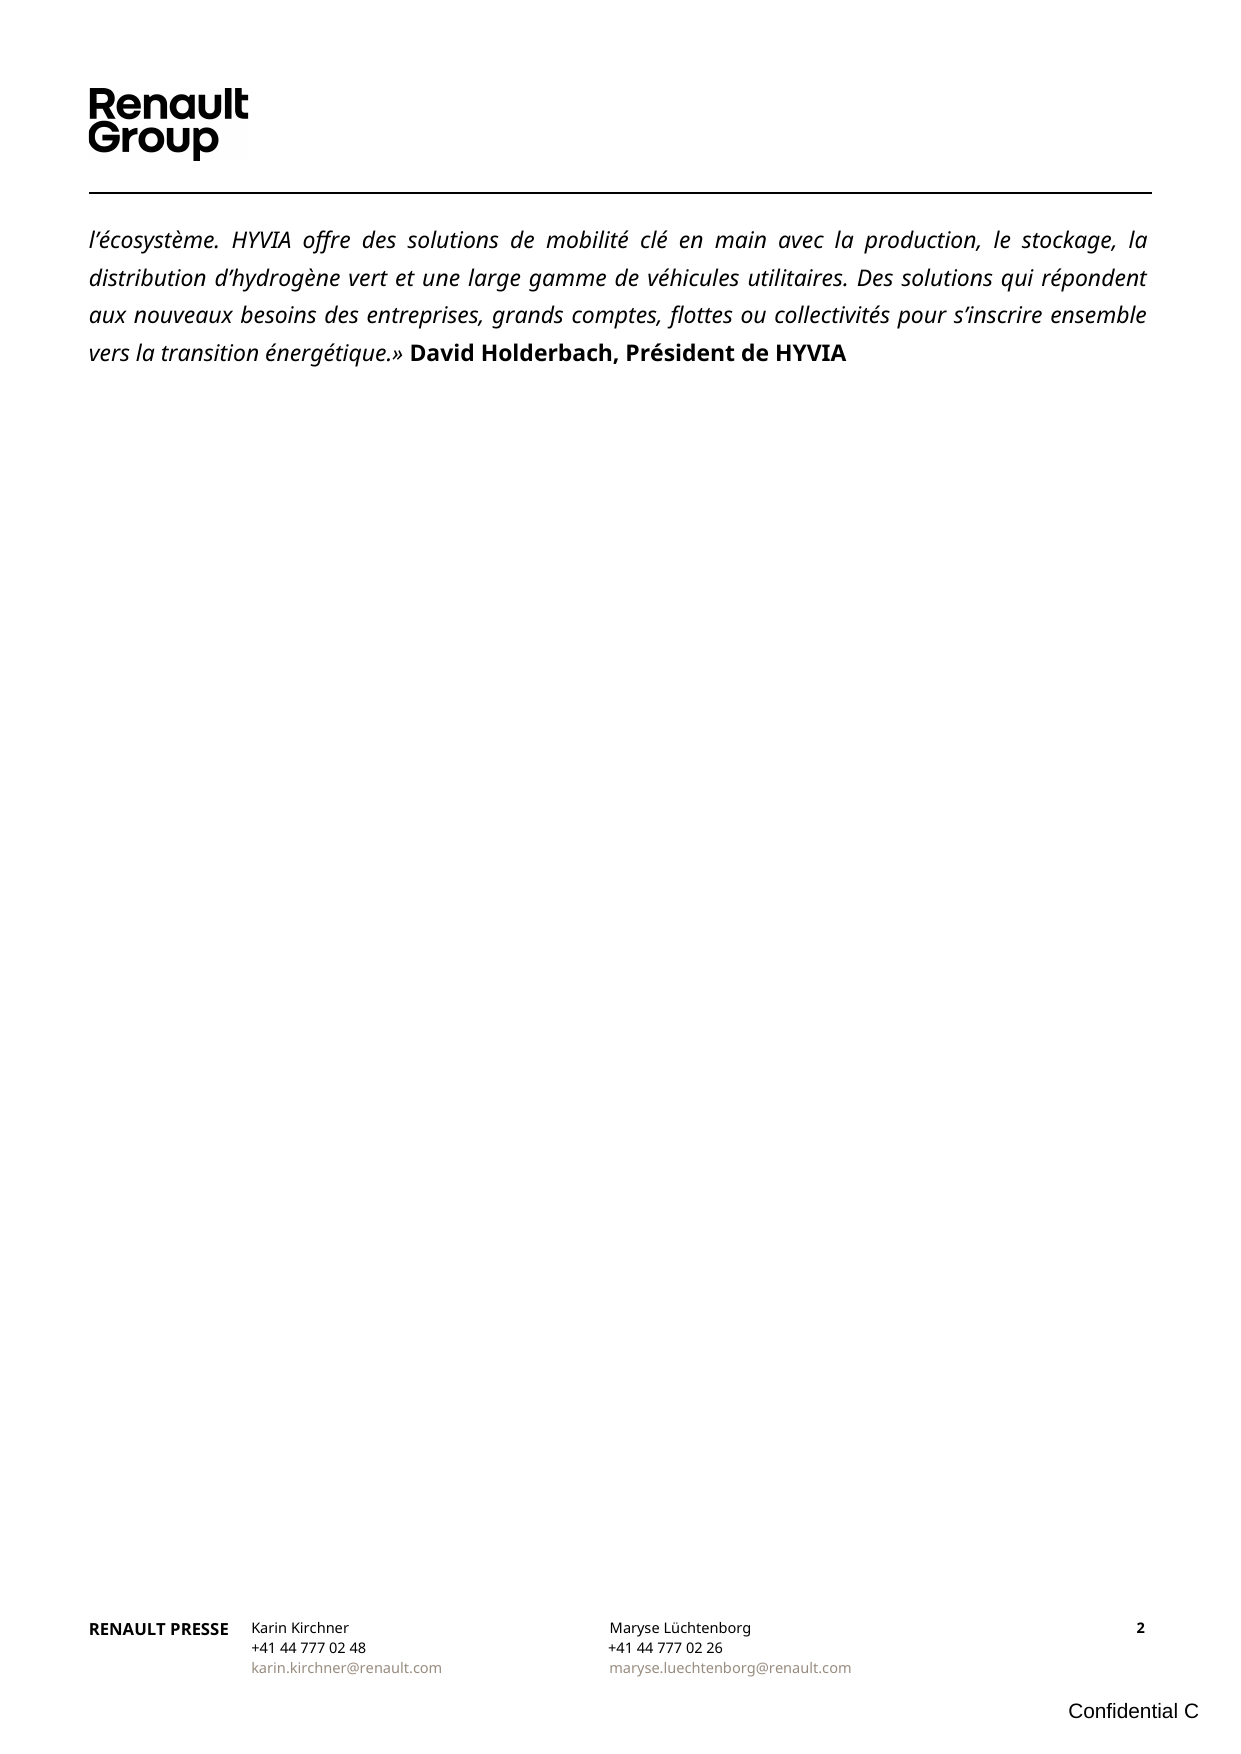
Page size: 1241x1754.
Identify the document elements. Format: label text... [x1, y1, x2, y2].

picture [88, 88, 249, 161]
